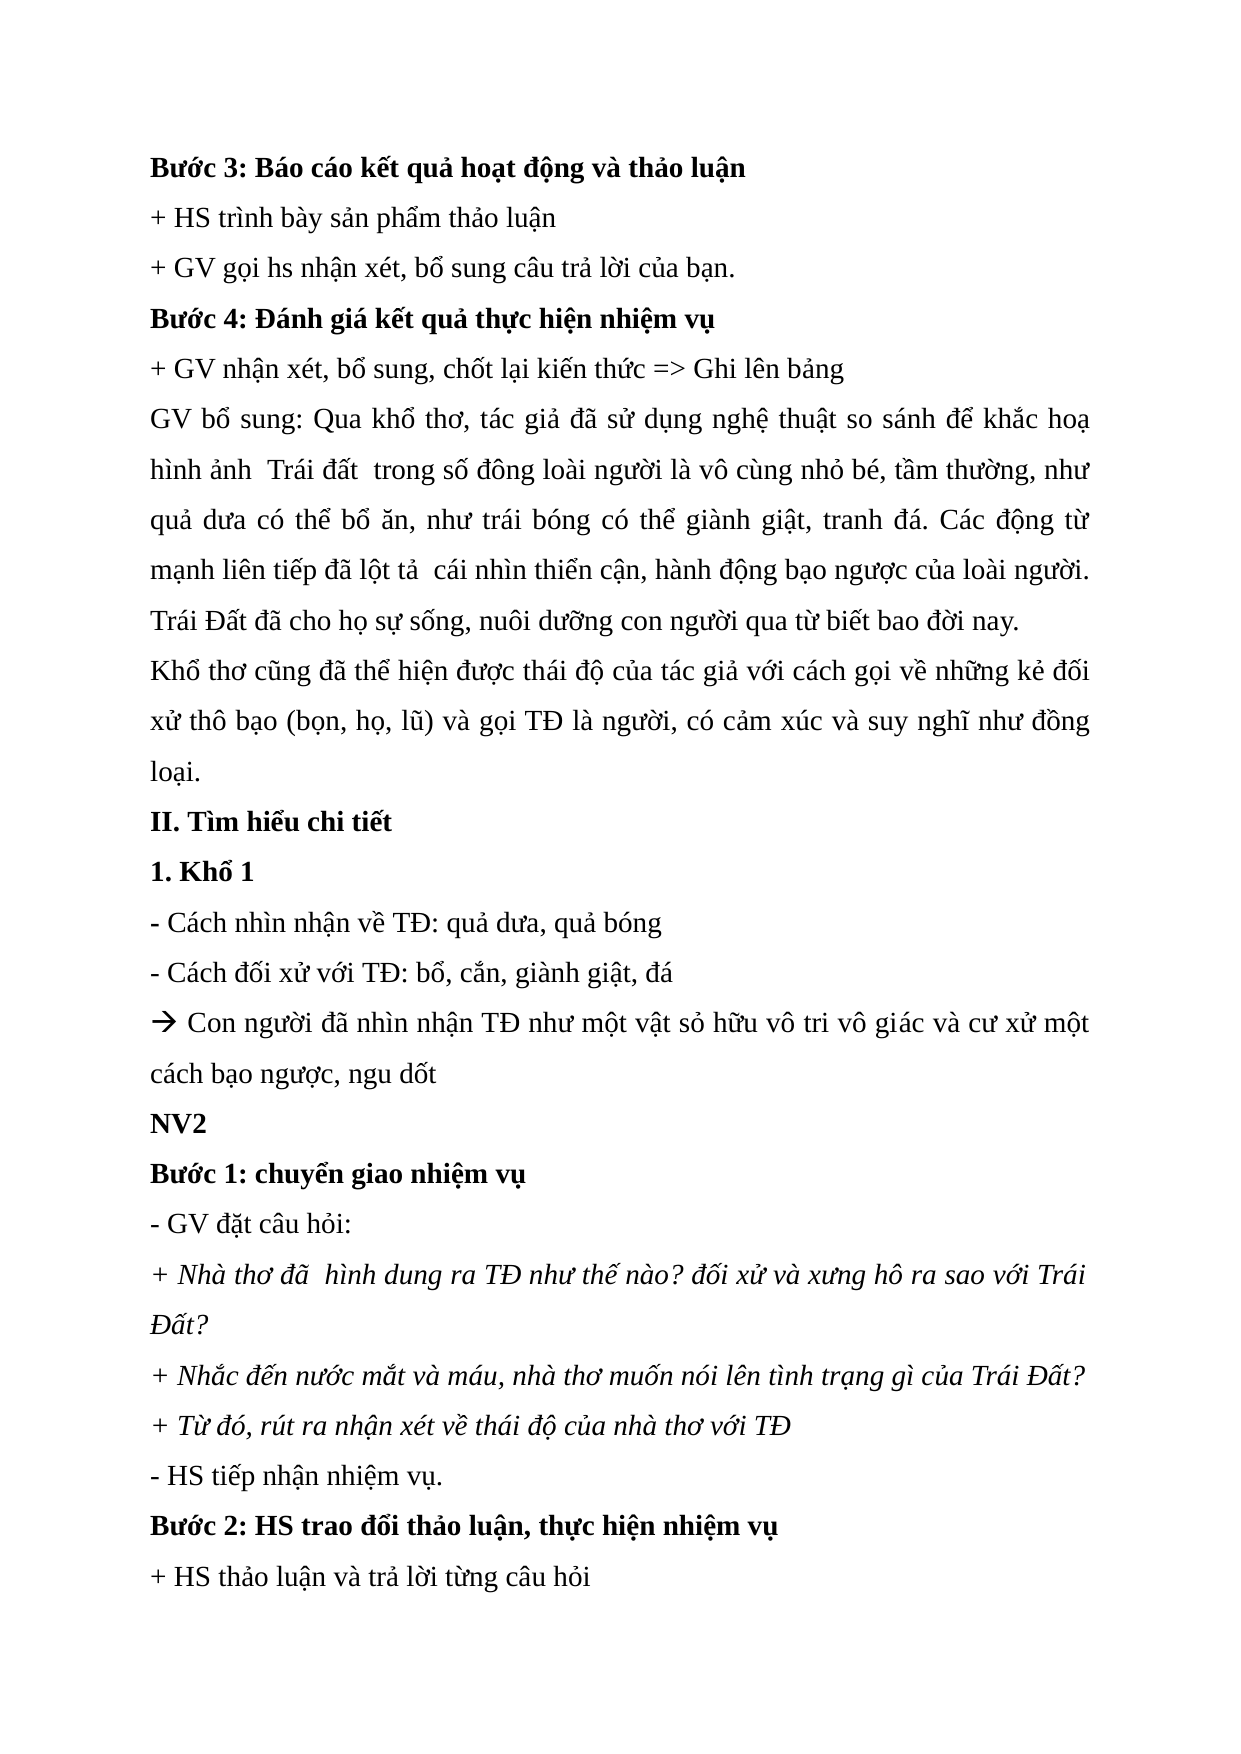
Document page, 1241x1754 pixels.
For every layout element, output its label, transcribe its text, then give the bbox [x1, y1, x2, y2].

text Khổ thơ cũng đã thể hiện được thái độ của tác giả với cách gọi về những kẻ đối xử thô bạo (bọn, họ, lũ) và gọi TĐ là người, có cảm xúc và suy nghĩ như đồng loại. [150, 653, 1090, 787]
text II. Tìm hiểu chi tiết [150, 804, 1090, 838]
text + GV nhận xét, bổ sung, chốt lại kiến thức => Ghi lên bảng [150, 351, 1090, 385]
text Bước 2: HS trao đổi thảo luận, thực hiện nhiệm vụ [150, 1508, 1090, 1542]
text + Từ đó, rút ra nhận xét về thái độ của nhà thơ với TĐ [150, 1408, 1090, 1441]
text Con người đã nhìn nhận TĐ như một vật sỏ hữu vô tri vô giác và cư xử một cách bạo ngược, ngu dốt [150, 1005, 1090, 1089]
text + Nhắc đến nước mắt và máu, nhà thơ muốn nói lên tình trạng gì của Trái Đất? [150, 1358, 1090, 1391]
text + GV gọi hs nhận xét, bổ sung câu trả lời của bạn. [150, 251, 1090, 284]
text NV2 [150, 1106, 1090, 1139]
text + HS trình bày sản phẩm thảo luận [150, 200, 1090, 234]
text GV bổ sung: Qua khổ thơ, tác giả đã sử dụng nghệ thuật so sánh để khắc hoạ hình ảnh Trái đất trong số đông loài người là vô cùng nhỏ bé, tầm thường, như quả dưa có thể bổ ăn, như trái bóng có thể giành giật, tranh đá. Các động từ mạnh liên tiếp đã lột tả cái nhìn thiển cận, hành động bạo ngược của loài người. Trái Đất đã cho họ sự sống, nuôi dưỡng con người qua từ biết bao đời nay. [150, 402, 1090, 636]
text Bước 1: chuyển giao nhiệm vụ [150, 1156, 1090, 1190]
text 1. Khổ 1 [150, 854, 1090, 888]
text Bước 4: Đánh giá kết quả thực hiện nhiệm vụ [150, 301, 1090, 334]
text - GV đặt câu hỏi: [150, 1207, 1090, 1240]
text + HS thảo luận và trả lời từng câu hỏi [150, 1559, 1090, 1592]
text + Nhà thơ đã hình dung ra TĐ như thế nào? đối xử và xưng hô ra sao với Trái Đất? [150, 1257, 1090, 1341]
text Bước 3: Báo cáo kết quả hoạt động và thảo luận [150, 150, 1090, 183]
text - HS tiếp nhận nhiệm vụ. [150, 1458, 1090, 1492]
text - Cách đối xử với TĐ: bổ, cắn, giành giật, đá [150, 955, 1090, 988]
text - Cách nhìn nhận về TĐ: quả dưa, quả bóng [150, 905, 1090, 938]
